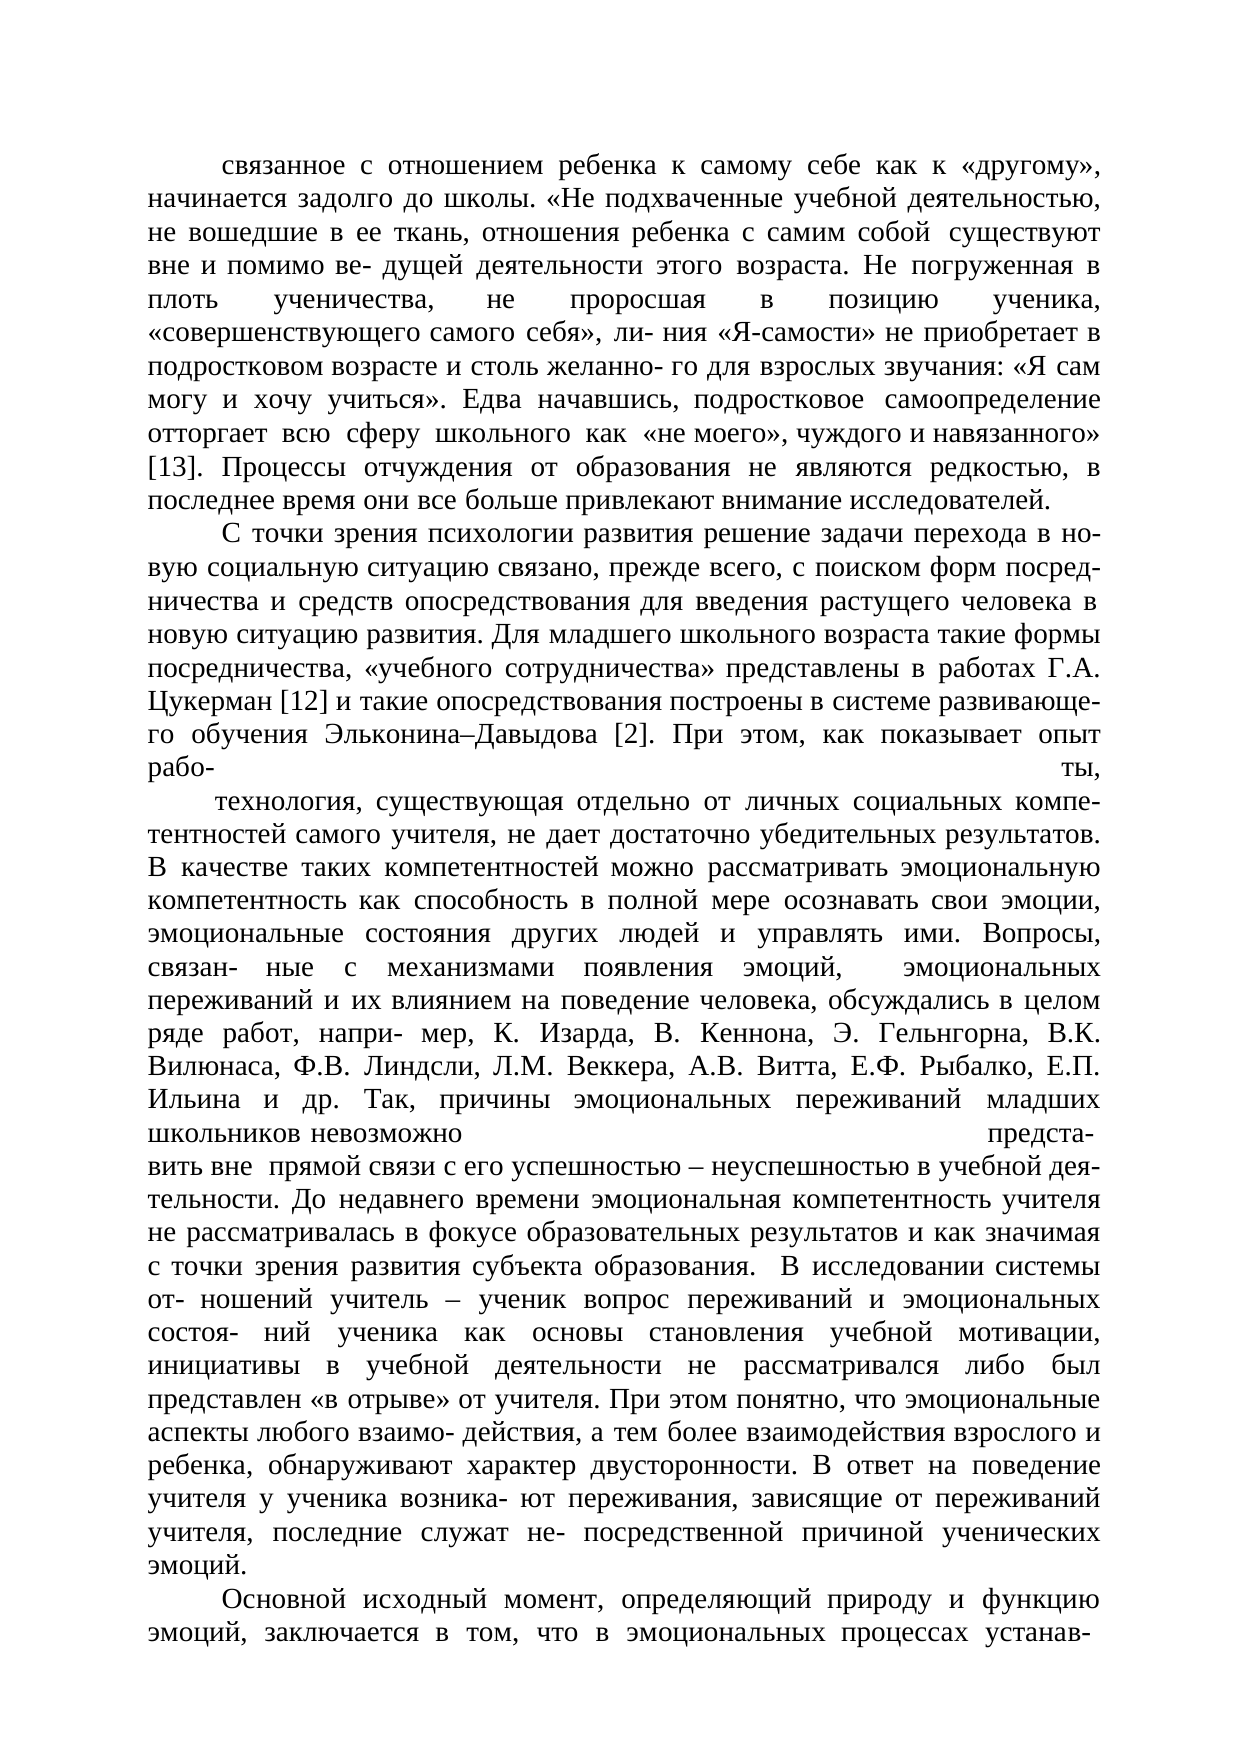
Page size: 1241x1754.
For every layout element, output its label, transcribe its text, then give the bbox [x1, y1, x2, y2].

text С точки зрения психологии развития решение задачи перехода в но- вую социальную ситуацию связано, прежде всего, с поиском форм посред- ничества и средств опосредствования для введения растущего человека в [147, 516, 1101, 617]
text Основной исходный момент, определяющий природу и функцию эмоций, заключается в том, что в эмоциональных процессах устанав- [147, 1581, 1100, 1648]
text связанное с отношением ребенка к самому себе как к «другому», начинается задолго до школы. «Не подхваченные учебной деятельностью, не вошедшие в ее ткань, отношения ребенка с самим собой существуют вне и помимо ве- дущей деятельности этого возраста. Не погруженная в плоть ученичества, не проросшая в позицию ученика, «совершенствующего самого себя», ли- ния «Я-самости» не приобретает в подростковом возрасте и столь желанно- го для взрослых звучания: «Я сам могу и хочу учиться». Едва начавшись, подростковое самоопределение отторгает всю сферу школьного как «не моего», чуждого и навязанного» [13]. Процессы отчуждения от образования не являются редкостью, в последнее время они все больше привлекают внимание исследователей. [147, 147, 1101, 516]
text новую ситуацию развития. Для младшего школьного возраста такие формы посредничества, «учебного сотрудничества» представлены в работах Г.А. Цукерман [12] и такие опосредствования построены в системе развивающе- го обучения Эльконина–Давыдова [2]. При этом, как показывает опыт рабо- ты, технология, существующая отдельно от личных социальных компе- тентностей самого учителя, не дает достаточно убедительных результатов. В качестве таких компетентностей можно рассматривать эмоциональную компетентность как способность в полной мере осознавать свои эмоции, эмоциональные состояния других людей и управлять ими. Вопросы, связан- ные с механизмами появления эмоций, эмоциональных переживаний и их влиянием на поведение человека, обсуждались в целом ряде работ, напри- мер, К. Изарда, В. Кеннона, Э. Гельнгорна, В.К. Вилюнаса, Ф.В. Линдсли, Л.М. Веккера, А.В. Витта, Е.Ф. Рыбалко, Е.П. Ильина и др. Так, причины эмоциональных переживаний младших школьников невозможно предста- вить вне прямой связи с его успешностью – неуспешностью в учебной дея- тельности. До недавнего времени эмоциональная компетентность учителя не рассматривалась в фокусе образовательных результатов и как значимая с точки зрения развития субъекта образования. В исследовании системы от- ношений учитель – ученик вопрос переживаний и эмоциональных состоя- ний ученика как основы становления учебной мотивации, инициативы в учебной деятельности не рассматривался либо был представлен «в отрыве» от учителя. При этом понятно, что эмоциональные аспекты любого взаимо- действия, а тем более взаимодействия взрослого и ребенка, обнаруживают характер двусторонности. В ответ на поведение учителя у ученика возника- ют переживания, зависящие от переживаний учителя, последние служат не- посредственной причиной ученических эмоций. [147, 617, 1101, 1580]
